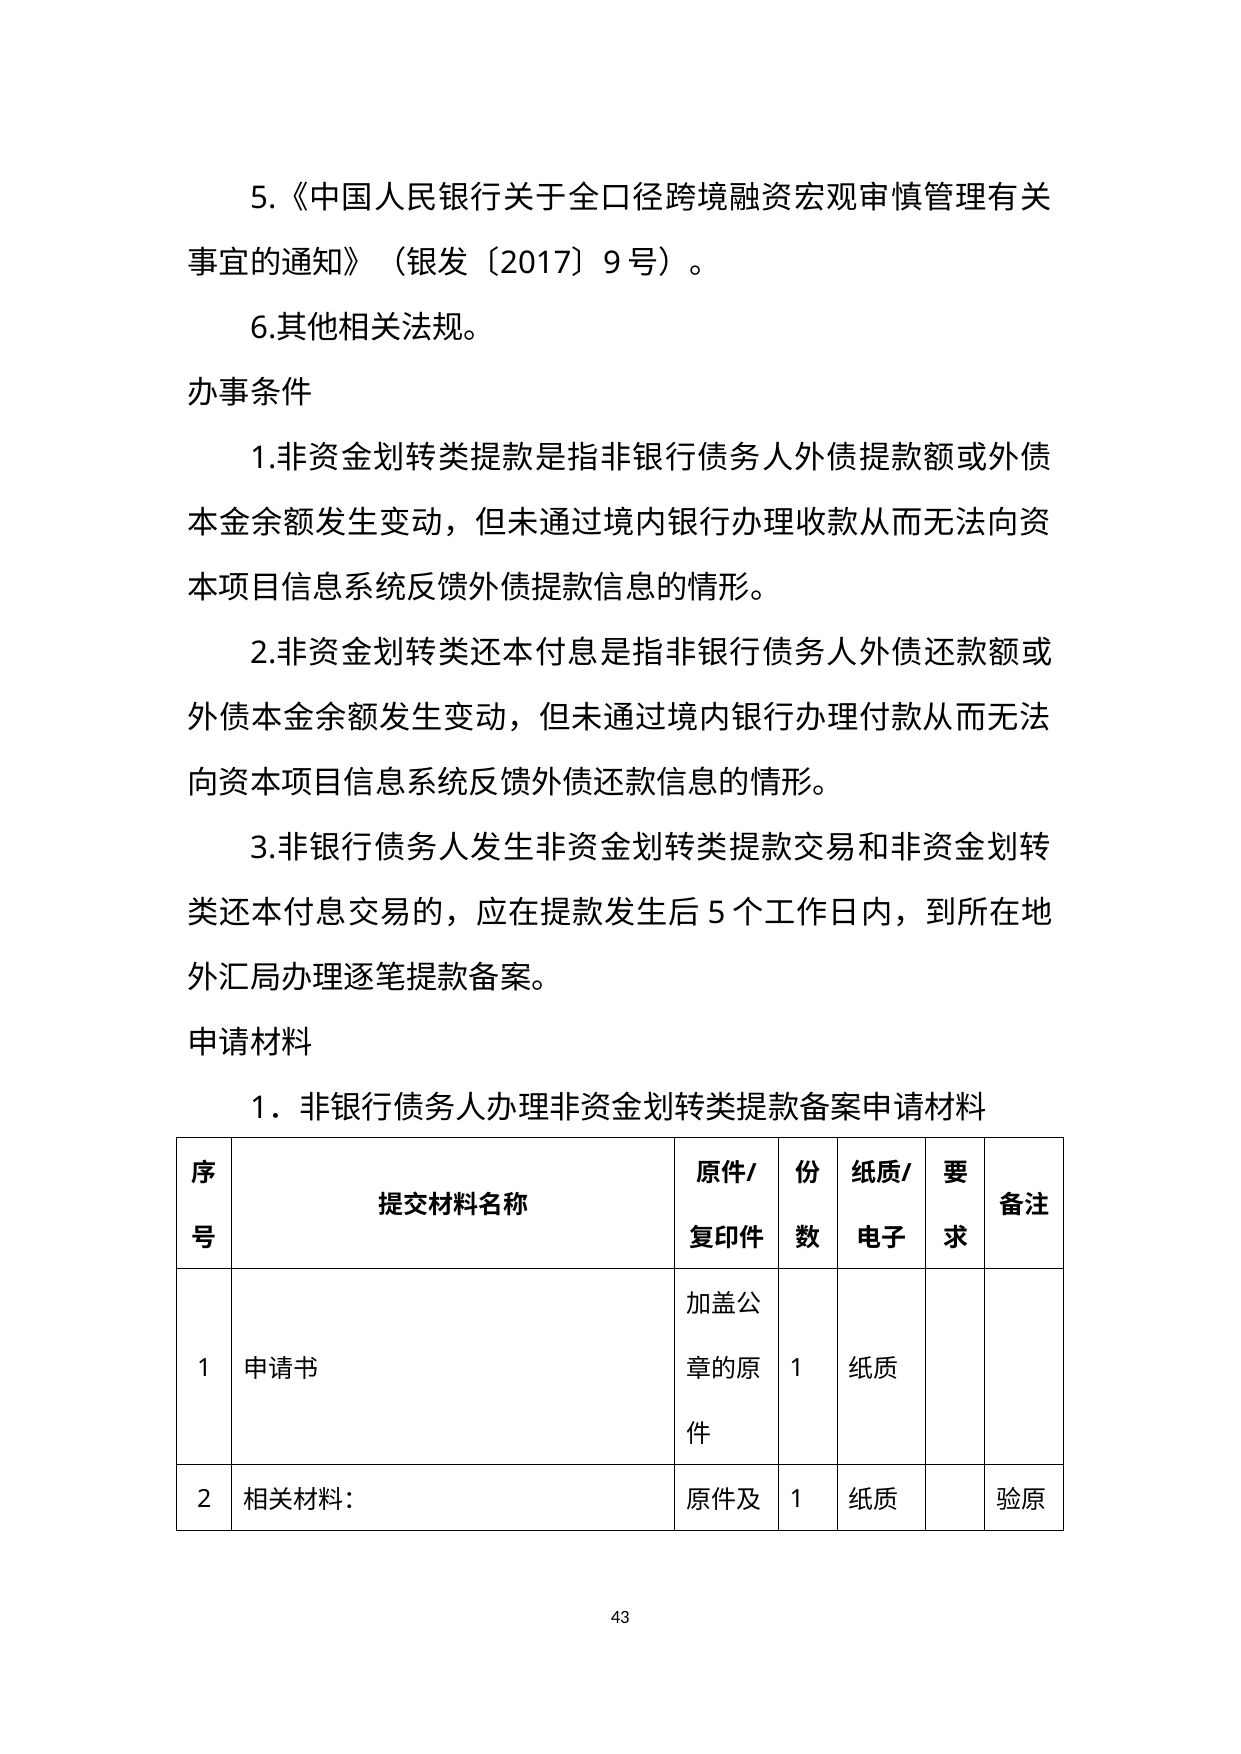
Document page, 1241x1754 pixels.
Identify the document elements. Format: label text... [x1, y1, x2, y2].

table_header 原件/复印件 [675, 1138, 778, 1268]
table_cell 原件及加盖公章的复印件 [675, 1465, 778, 1530]
table_cell [926, 1465, 984, 1530]
table_cell 1 [779, 1269, 837, 1464]
table_header 份数 [779, 1138, 837, 1268]
text 3.非银行债务人发生非资金划转类提款交易和非资金划转类还本付息交易的，应在提款发生后5个工作日内，到所在地外汇局办理逐笔提款备案。 [187, 812, 1053, 1007]
table_cell 纸质 [838, 1465, 925, 1530]
table_cell 验原件，留存加盖公章的复印件 [985, 1465, 1063, 1530]
table_cell [926, 1269, 984, 1464]
table_header 备注 [985, 1138, 1063, 1268]
table_header 纸质/电子 [838, 1138, 925, 1268]
text 6.其他相关法规。 [187, 292, 1053, 357]
list 非资金划转类提款是指非银行债务人外债提款额或外债本金余额发生变动，但未通过境内银行办理收款从而无法向资本项目信息系统反馈外债提款信息的情形。 [187, 422, 1053, 617]
table_header 提交材料名称 [232, 1138, 674, 1268]
table_cell 纸质 [838, 1269, 925, 1464]
table_header 序号 [177, 1138, 231, 1268]
table_cell 1 [177, 1269, 231, 1464]
table_cell [985, 1269, 1063, 1464]
list 非资金划转类还本付息是指非银行债务人外债还款额或外债本金余额发生变动，但未通过境内银行办理付款从而无法向资本项目信息系统反馈外债还款信息的情形。 [187, 617, 1053, 812]
table_cell 加盖公章的原件 [675, 1269, 778, 1464]
text 1．非银行债务人办理非资金划转类提款备案申请材料 [187, 1072, 1053, 1137]
table_cell 2 [177, 1465, 231, 1530]
text 5.《中国人民银行关于全口径跨境融资宏观审慎管理有关事宜的通知》（银发〔2017〕9号）。 [187, 162, 1053, 292]
text 申请材料 [187, 1007, 1053, 1072]
table_cell 申请书 [232, 1269, 674, 1464]
table_header 要求 [926, 1138, 984, 1268]
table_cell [232, 1465, 674, 1530]
text 办事条件 [187, 357, 1053, 422]
table_cell 1 [779, 1465, 837, 1530]
